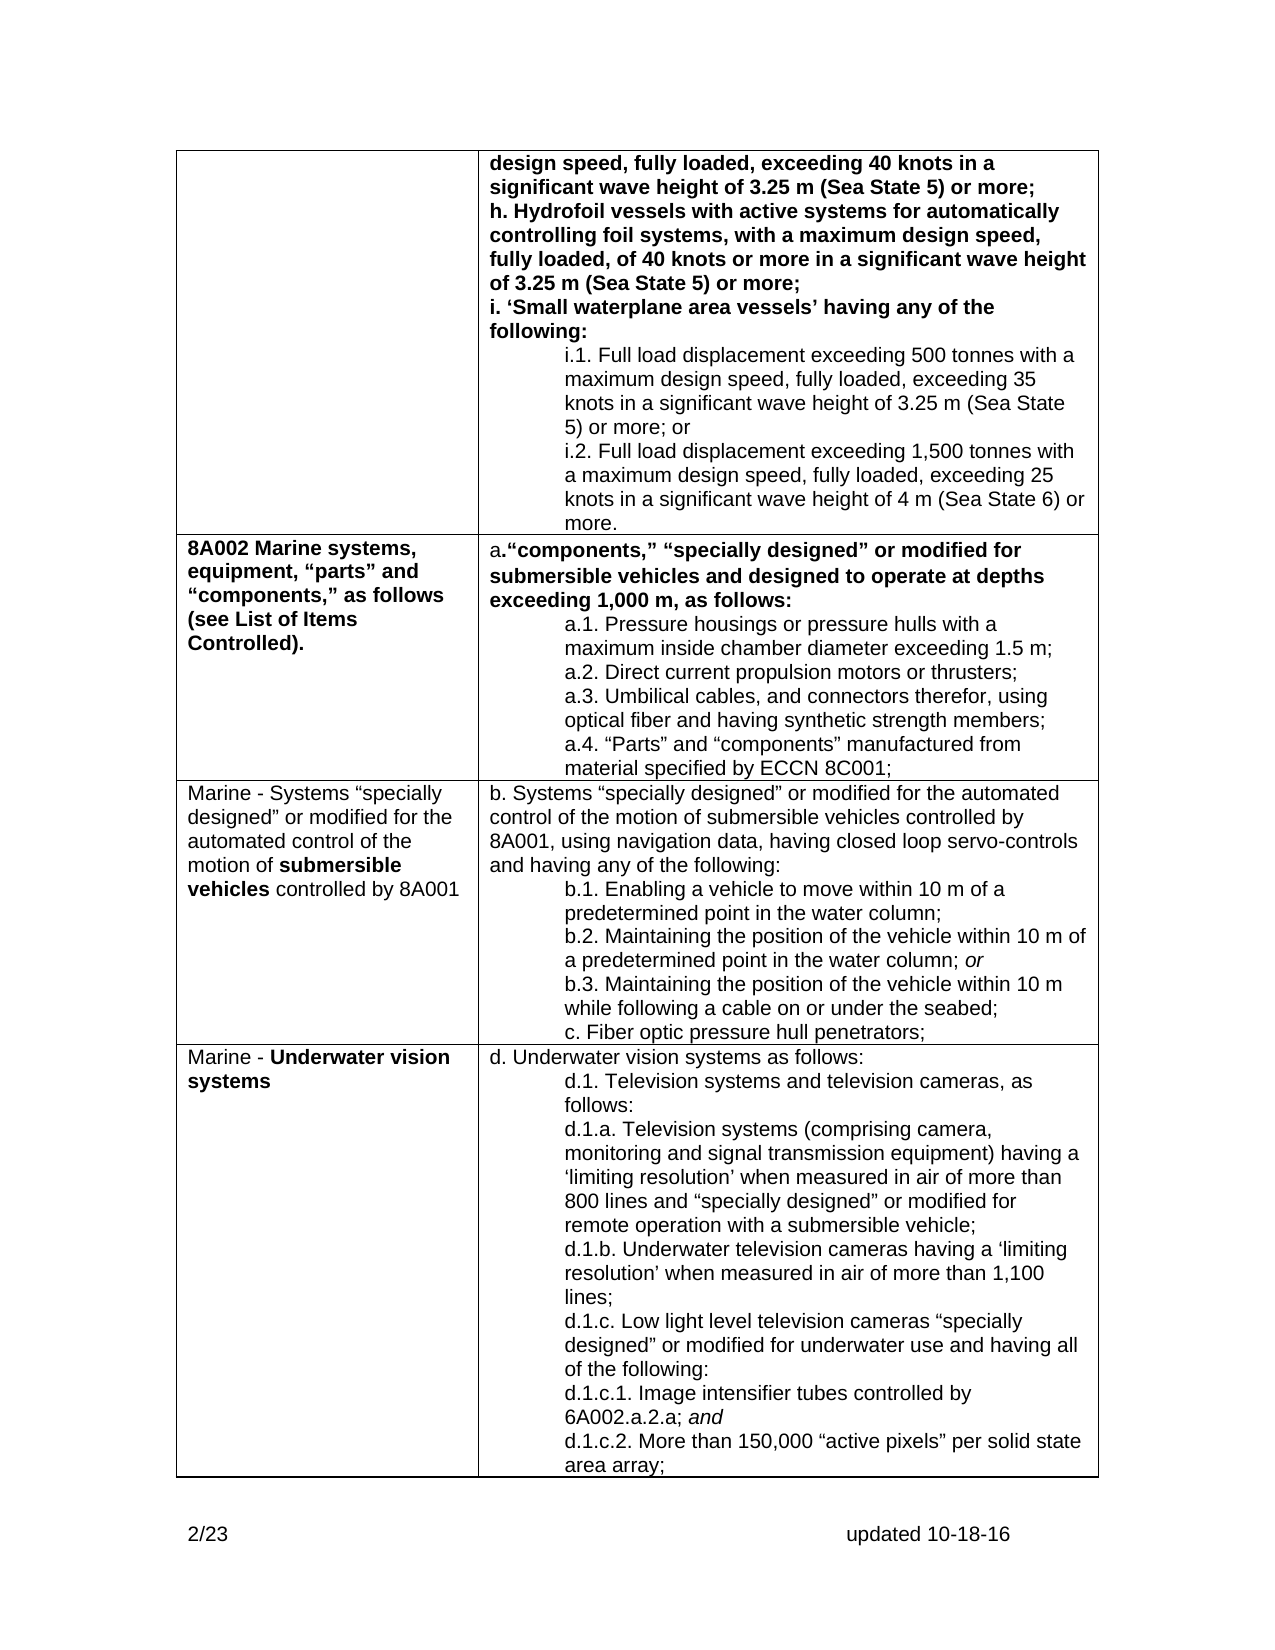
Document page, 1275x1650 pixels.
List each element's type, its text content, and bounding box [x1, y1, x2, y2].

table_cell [479, 151, 1098, 534]
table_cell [177, 1045, 478, 1476]
table_cell 8A002 Marine systems, equipment, “parts” and “components,” as follows (see List of Items Controlled). [177, 535, 478, 779]
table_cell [479, 1045, 1098, 1476]
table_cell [177, 151, 478, 534]
table_cell Marine - Systems “specially designed” or modified for the automated control of the motion of submersible vehicles controlled by 8A001 [177, 781, 478, 1044]
table_cell a. “components,” “specially designed” or modified for submersible vehicles and designed to operate at depths exceeding 1,000 m, as follows: a.1. Pressure housings or pressure hulls with a maximum inside chamber diameter exceeding 1.5 m; a.2. Direct current propulsion motors or thrusters; a.3. Umbilical cables, and connectors therefor, using optical fiber and having synthetic strength members; a.4. “Parts” and “components” manufactured from material specified by ECCN 8C001; [479, 535, 1098, 779]
table_cell b. Systems “specially designed” or modified for the automated control of the motion of submersible vehicles controlled by 8A001, using navigation data, having closed loop servo-controls and having any of the following: b.1. Enabling a vehicle to move within 10 m of a predetermined point in the water column; b.2. Maintaining the position of the vehicle within 10 m of a predetermined point in the water column; or b.3. Maintaining the position of the vehicle within 10 m while following a cable on or under the seabed; c. Fiber optic pressure hull penetrators; [479, 781, 1098, 1044]
